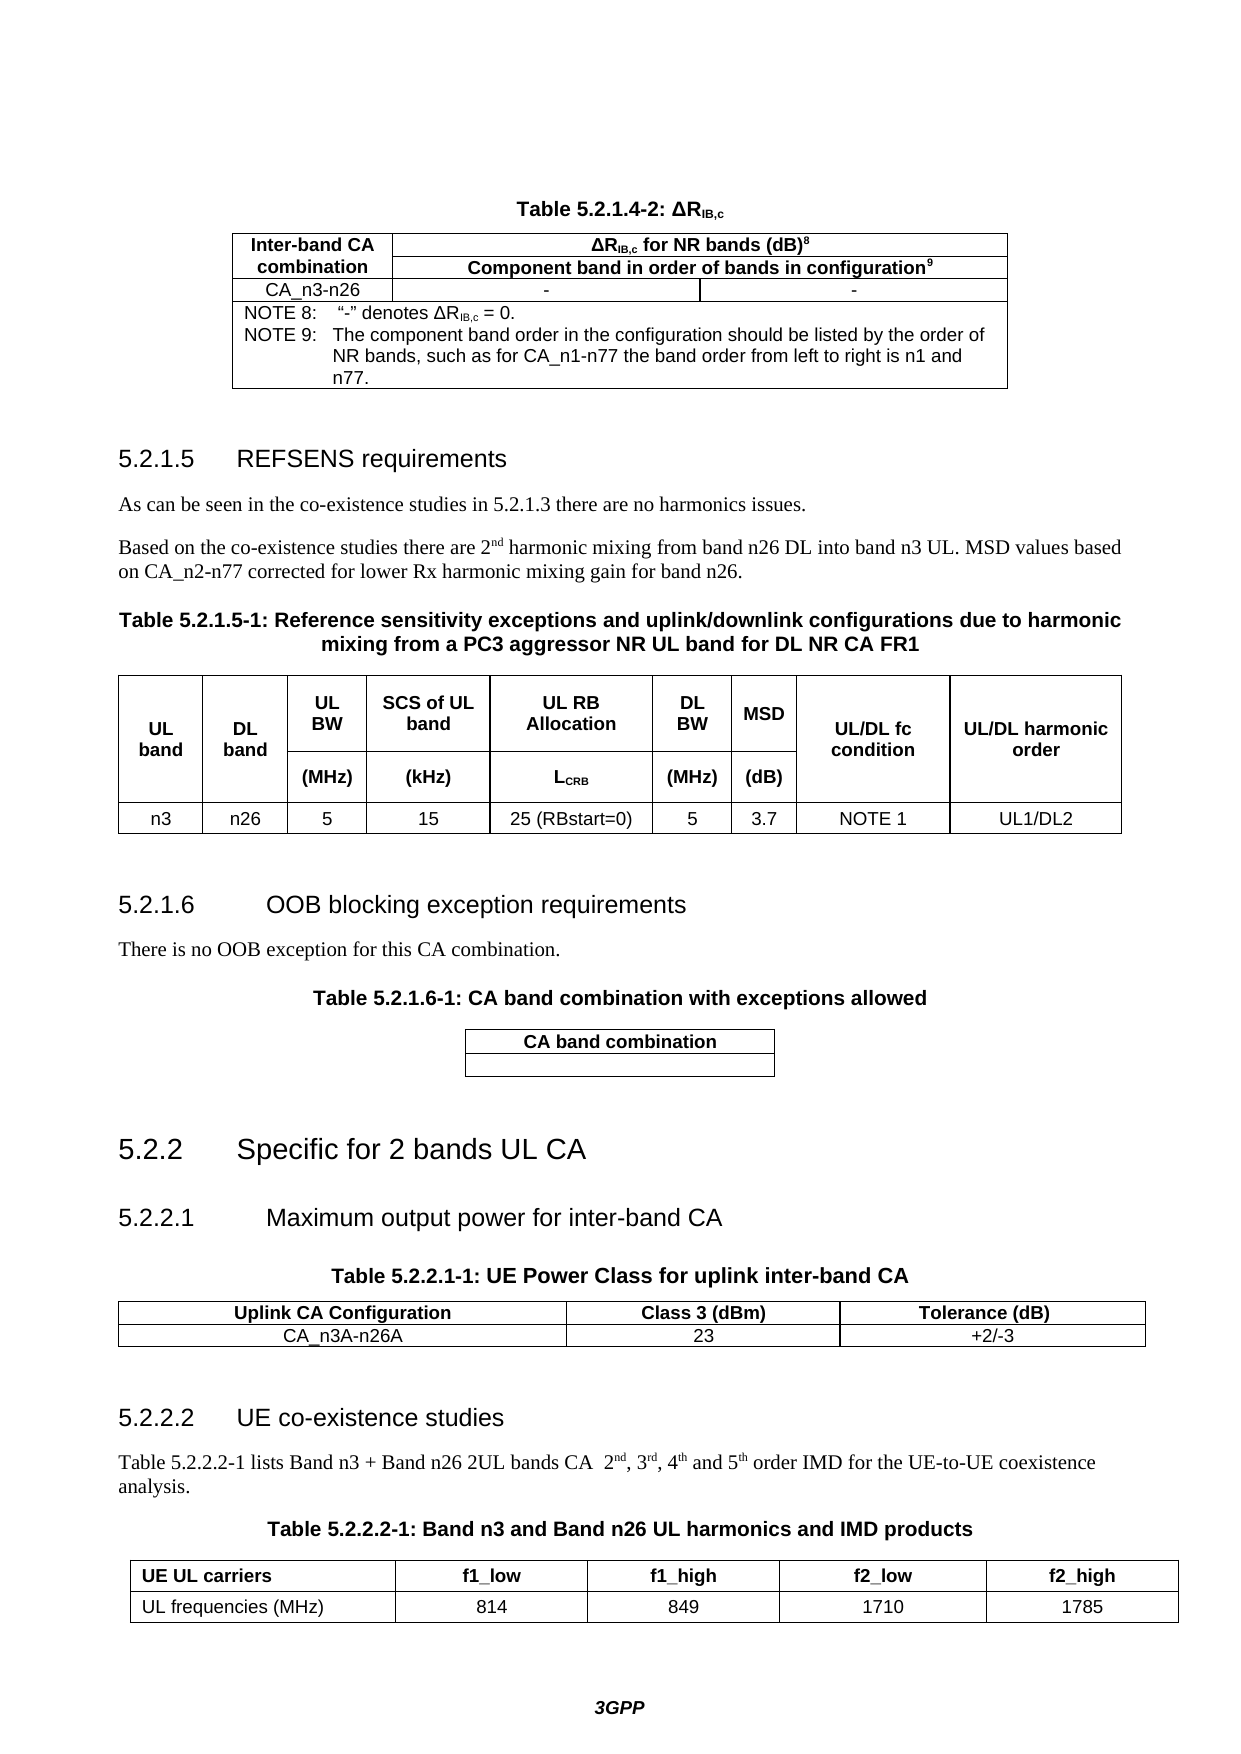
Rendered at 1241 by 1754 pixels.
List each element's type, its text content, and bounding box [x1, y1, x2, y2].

table_header Tolerance (dB) [841, 1302, 1145, 1323]
table_cell NOTE 1 [797, 803, 949, 833]
table_cell 15 [367, 803, 489, 833]
table_cell 849 [588, 1592, 779, 1622]
table_cell +2/-3 [841, 1325, 1145, 1346]
table_cell 25 (RBstart=0) [491, 803, 652, 833]
table_cell 1785 [987, 1592, 1178, 1622]
text Based on the co-existence studies there are 2nd harmonic mixing from band n26 DL into band n3 UL. MSD values based on CA_n2-n77 corrected for lower Rx harmonic mixing gain for band n26. [118, 535, 1122, 583]
table_cell 814 [396, 1592, 587, 1622]
table_cell (MHz) [288, 752, 366, 802]
table_cell CA_n3-n26 [233, 279, 392, 301]
subtitle 5.2.2.1 Maximum output power for inter-band CA [118, 1203, 1122, 1232]
table_header MSD [732, 676, 796, 751]
table_header f1_low [396, 1561, 587, 1591]
table_cell (dB) [732, 752, 796, 802]
subtitle 5.2.1.6 OOB blocking exception requirements [118, 890, 1122, 918]
table_cell n3 [119, 803, 202, 833]
table_cell - [393, 279, 699, 301]
table_cell (kHz) [367, 752, 489, 802]
subtitle 5.2.2 Specific for 2 bands UL CA [118, 1132, 1122, 1166]
table_cell Component band in order of bands in configuration9 [393, 257, 1007, 278]
table_cell LCRB [491, 752, 652, 802]
table_cell 5 [288, 803, 366, 833]
subtitle 5.2.2.2 UE co-existence studies [118, 1402, 1122, 1431]
text Table 5.2.1.6-1: CA band combination with exceptions allowed [118, 986, 1122, 1010]
text Table 5.2.1.5-1: Reference sensitivity exceptions and uplink/downlink configurations due to harmonic mixing from a PC3 aggressor NR UL band for DL NR CA FR1 [118, 608, 1122, 656]
table_header DL band [203, 676, 287, 802]
table_cell (MHz) [653, 752, 731, 802]
table_cell UL frequencies (MHz) [131, 1592, 395, 1622]
table_cell 23 [567, 1325, 839, 1346]
table_cell CA_n3A-n26A [119, 1325, 566, 1346]
table_cell 5 [653, 803, 731, 833]
text As can be seen in the co-existence studies in 5.2.1.3 there are no harmonics issues. [118, 492, 1122, 516]
text Table 5.2.2.2-1 lists Band n3 + Band n26 2UL bands CA 2nd, 3rd, 4th and 5th order IMD for the UE-to-UE coexistence analysis. [118, 1450, 1122, 1498]
table_cell [466, 1054, 774, 1076]
table_header UL BW [288, 676, 366, 751]
table_cell NOTE 8: “-” denotes ΔRIB,c = 0. NOTE 9: The component band order in the configuration should be listed by the order of NR bands, such as for CA_n1-n77 the band order from left to right is n1 and n77. [233, 302, 1007, 388]
table_cell - [701, 279, 1007, 301]
table_cell n26 [203, 803, 287, 833]
text Table 5.2.1.4-2: ΔRIB,c [118, 197, 1122, 221]
table_cell 1710 [780, 1592, 986, 1622]
text Table 5.2.2.2-1: Band n3 and Band n26 UL harmonics and IMD products [118, 1517, 1122, 1541]
table_header DL BW [653, 676, 731, 751]
table_header Class 3 (dBm) [567, 1302, 839, 1323]
table_header Inter-band CA combination [233, 234, 392, 278]
table_header SCS of UL band [367, 676, 489, 751]
table_header UL/DL harmonic order [951, 676, 1121, 802]
table_header f2_high [987, 1561, 1178, 1591]
text Table 5.2.2.1-1: UE Power Class for uplink inter-band CA [118, 1263, 1122, 1288]
table_header UL band [119, 676, 202, 802]
table_header UL/DL fc condition [797, 676, 949, 802]
table_header Uplink CA Configuration [119, 1302, 566, 1323]
table_cell UL1/DL2 [951, 803, 1121, 833]
table_header f2_low [780, 1561, 986, 1591]
text There is no OOB exception for this CA combination. [118, 937, 1122, 961]
table_header ΔRIB,c for NR bands (dB)8 [393, 234, 1007, 256]
subtitle 5.2.1.5 REFSENS requirements [118, 444, 1122, 473]
table_header UL RB Allocation [491, 676, 652, 751]
table_cell 3.7 [732, 803, 796, 833]
table_header CA band combination [466, 1030, 774, 1052]
table_header f1_high [588, 1561, 779, 1591]
table_header UE UL carriers [131, 1561, 395, 1591]
